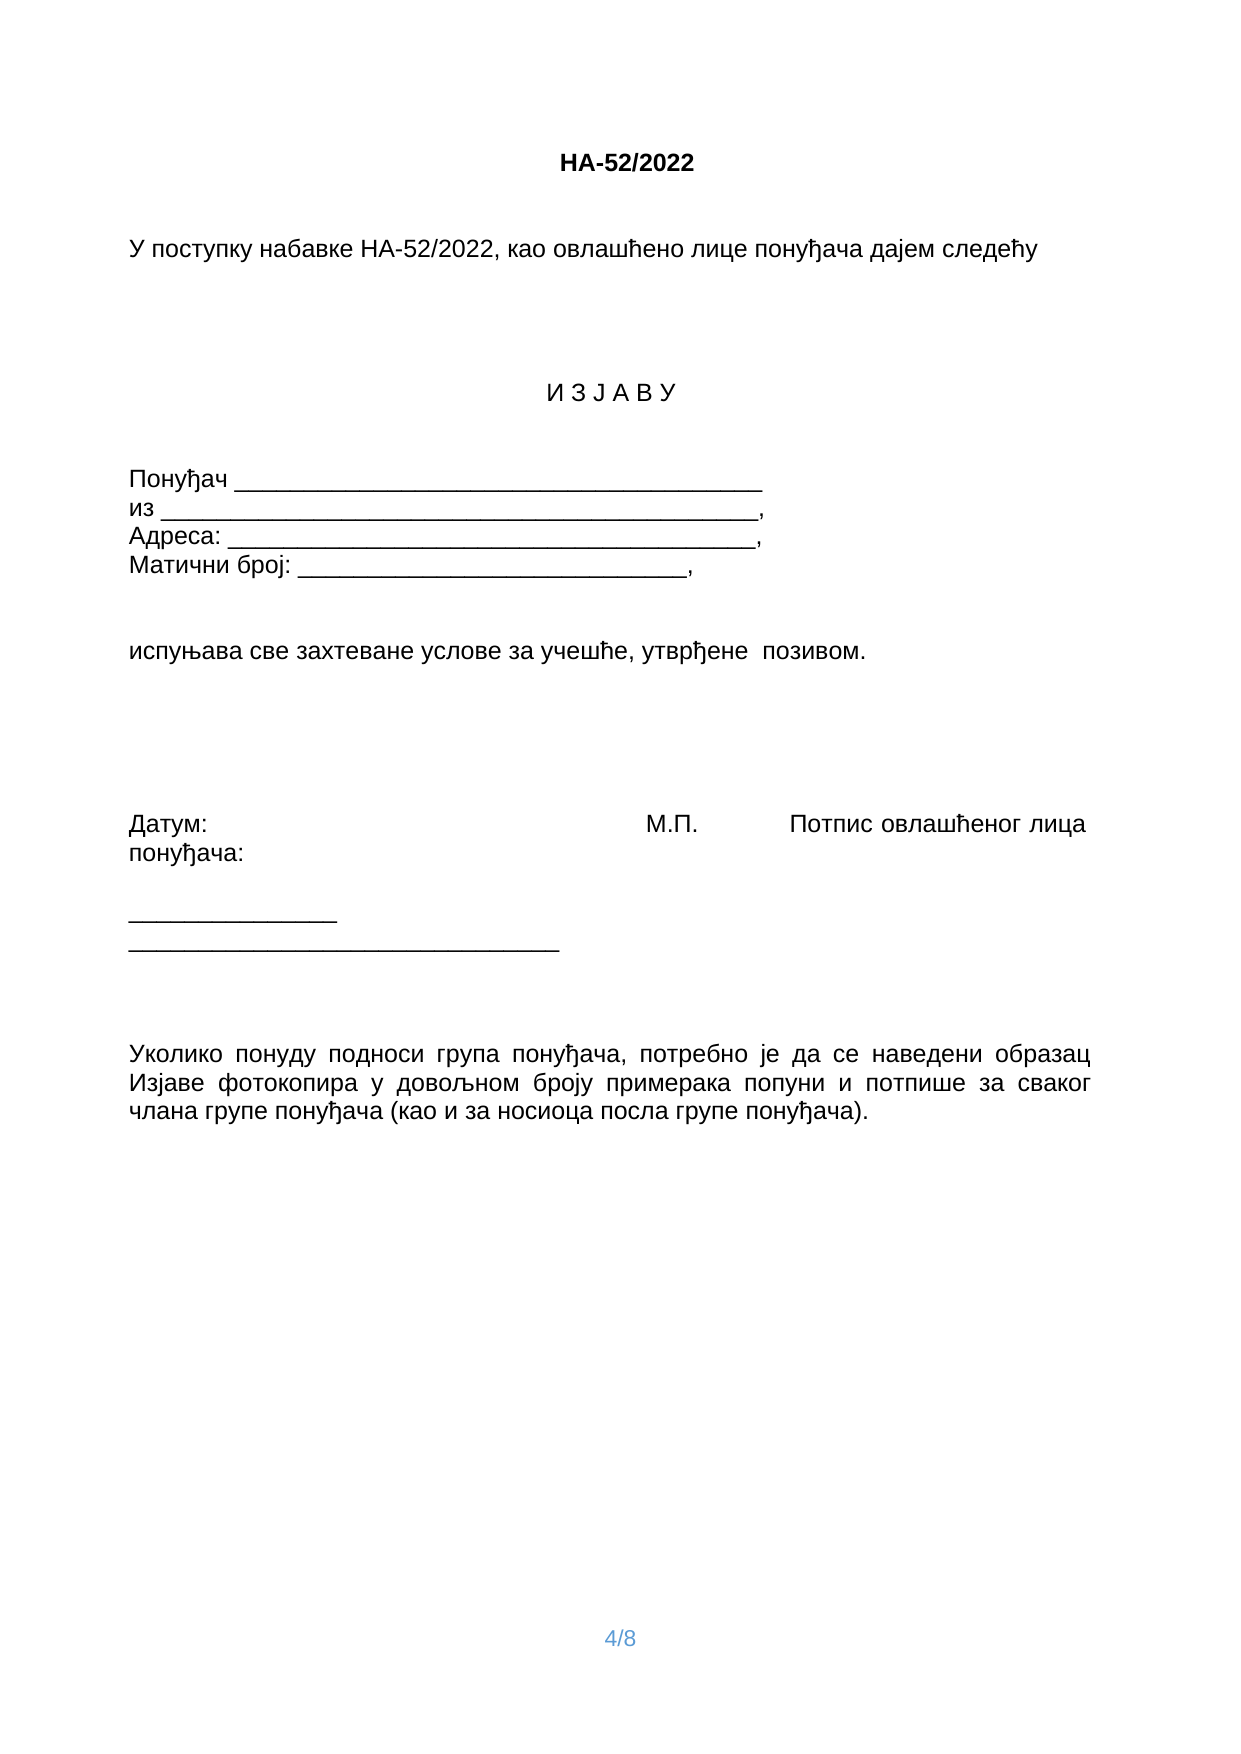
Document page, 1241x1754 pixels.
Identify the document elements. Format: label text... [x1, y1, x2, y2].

text Матични број: ____________________________, [129, 550, 1093, 579]
text испуњава све захтеване услове за учешће, утврђене позивом. [129, 636, 1093, 665]
text из ___________________________________________, [129, 493, 1093, 521]
text НА-52/2022 [148, 148, 1093, 176]
text Датум: М.П. Потпис овлашћеног лица понуђача: [129, 809, 1093, 866]
text Адреса: ______________________________________, [129, 521, 1093, 550]
text У поступку набавке НА-52/2022, као овлашћено лице понуђача дајем следећу [129, 234, 1093, 263]
text Понуђач ______________________________________ [129, 464, 1093, 493]
text Уколико понуду подноси група понуђача, потребно је да се наведени образац Изјаве фотокопира у довољном броју примерака попуни и потпише за сваког члана групе понуђача (као и за носиоца посла групе понуђача). [129, 1039, 1093, 1125]
text _______________ _______________________________ [129, 895, 1093, 953]
text И З Ј А В У [129, 378, 1093, 406]
